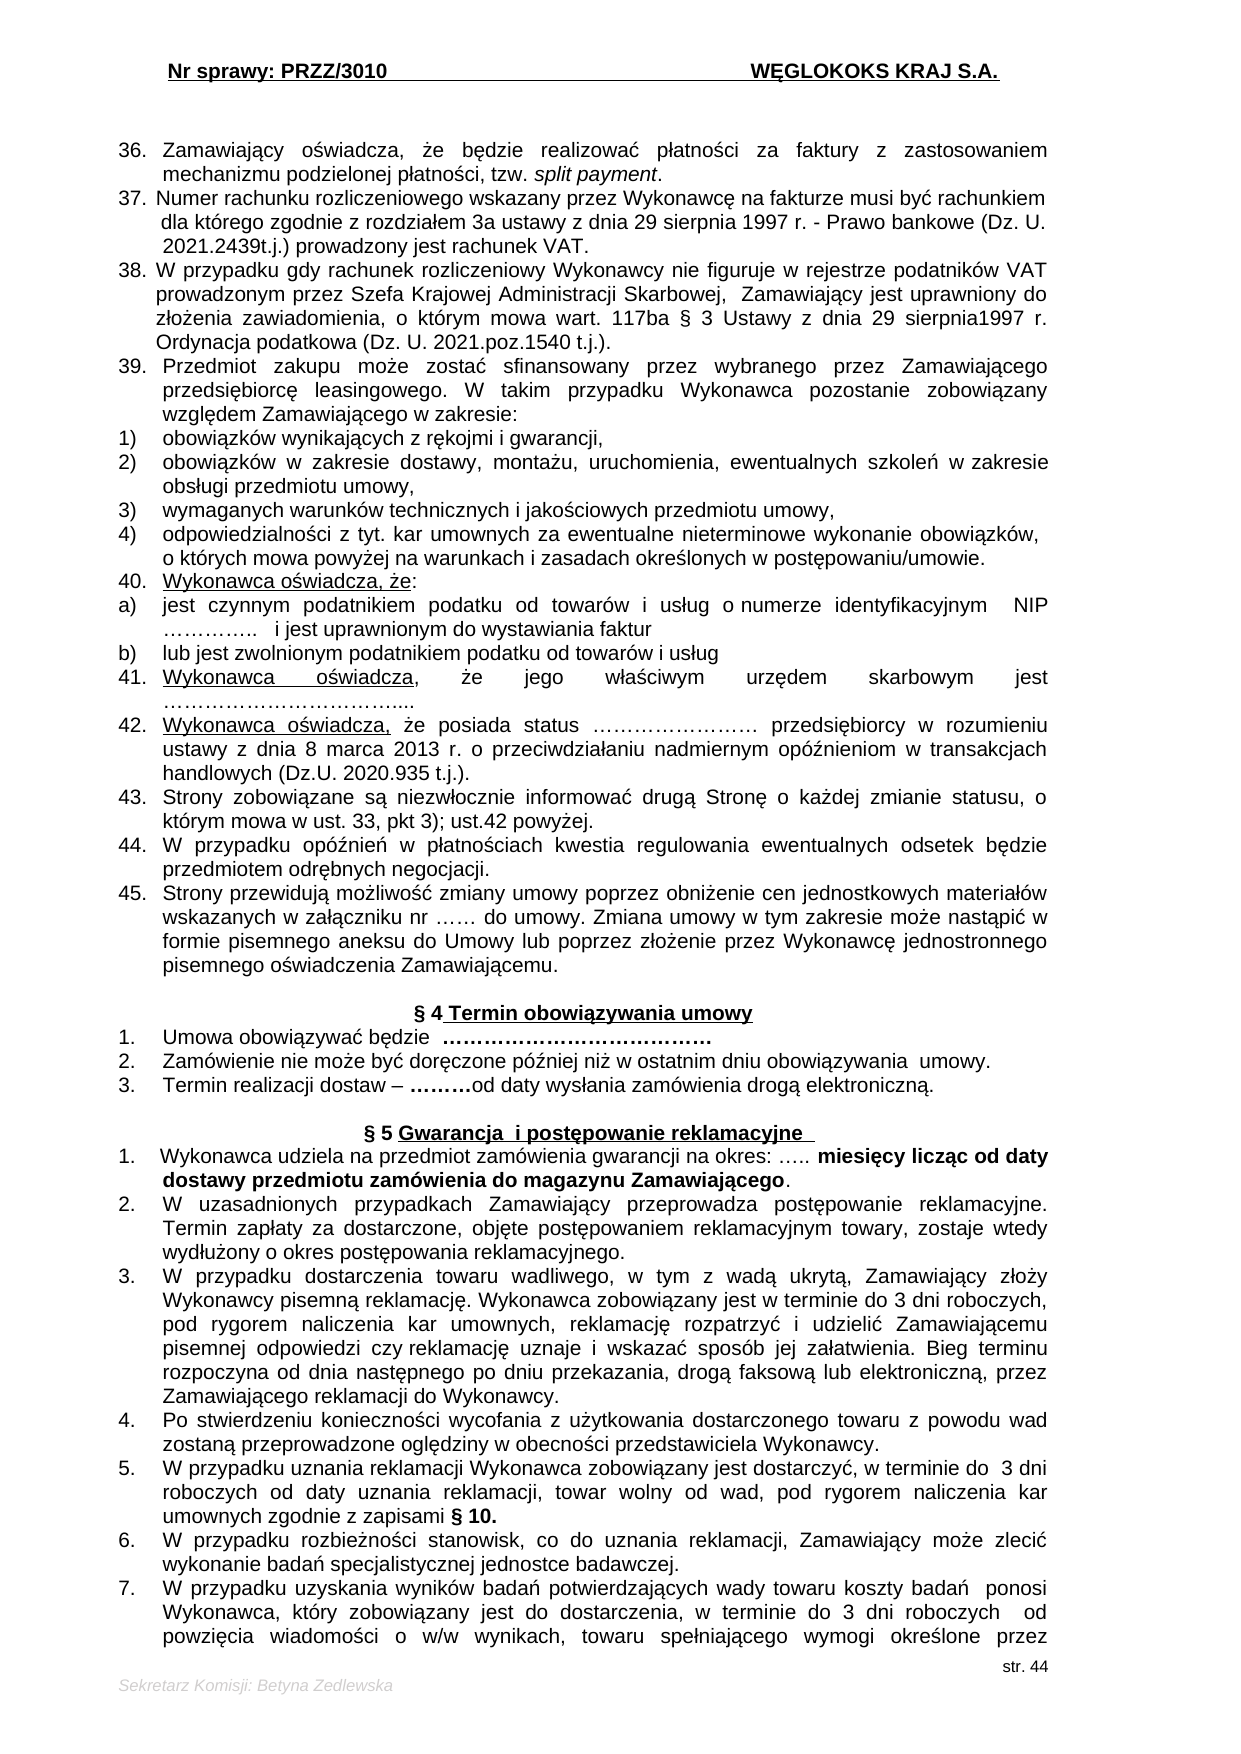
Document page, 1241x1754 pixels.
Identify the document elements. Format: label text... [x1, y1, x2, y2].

list Termin realizacji dostaw – ………od daty wysłania zamówienia drogą elektroniczną. [118, 1072, 1048, 1096]
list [118, 1576, 1048, 1647]
list W przypadku dostarczenia towaru wadliwego, w tym z wadą ukrytą, Zamawiający złoży Wykonawcy pisemną reklamację. Wykonawca zobowiązany jest w terminie do 3 dni roboczych, pod rygorem naliczenia kar umownych, reklamację rozpatrzyć i udzielić Zamawiającemu pisemnej odpowiedzi czy reklamację uznaje i wskazać sposób jej załatwienia. Bieg terminu rozpoczyna od dnia następnego po dniu przekazania, drogą faksową lub elektroniczną, przez Zamawiającego reklamacji do Wykonawcy. [118, 1264, 1048, 1408]
list Strony przewidują możliwość zmiany umowy poprzez obniżenie cen jednostkowych materiałów wskazanych w załączniku nr …… do umowy. Zmiana umowy w tym zakresie może nastąpić w formie pisemnego aneksu do Umowy lub poprzez złożenie przez Wykonawcę jednostronnego pisemnego oświadczenia Zamawiającemu. [118, 881, 1048, 977]
list Po stwierdzeniu konieczności wycofania z użytkowania dostarczonego towaru z powodu wad zostaną przeprowadzone oględziny w obecności przedstawiciela Wykonawcy. [118, 1408, 1048, 1456]
text dla którego zgodnie z rozdziałem 3a ustawy z dnia 29 sierpnia 1997 r. - Prawo bankowe (Dz. U. 2021.2439t.j.) prowadzony jest rachunek VAT. [118, 210, 1048, 258]
list Wykonawca oświadcza, że jego właściwym urzędem skarbowym jest …………………………….... [118, 665, 1048, 713]
list Wykonawca oświadcza, że posiada status …………………… przedsiębiorcy w rozumieniu ustawy z dnia 8 marca 2013 r. o przeciwdziałaniu nadmiernym opóźnieniom w transakcjach handlowych (Dz.U. 2020.935 t.j.). [118, 713, 1048, 785]
list obowiązków wynikających z rękojmi i gwarancji, [118, 426, 1048, 449]
text § 5 Gwarancja i postępowanie reklamacyjne [118, 1120, 1048, 1144]
text § 4 Termin obowiązywania umowy [118, 1001, 1048, 1024]
list Zamawiający oświadcza, że będzie realizować płatności za faktury z zastosowaniem mechanizmu podzielonej płatności, tzw. split payment. [118, 138, 1048, 186]
list odpowiedzialności z tyt. kar umownych za ewentualne nieterminowe wykonanie obowiązków, o których mowa powyżej na warunkach i zasadach określonych w postępowaniu/umowie. [118, 521, 1048, 569]
list W przypadku uznania reklamacji Wykonawca zobowiązany jest dostarczyć, w terminie do 3 dni roboczych od daty uznania reklamacji, towar wolny od wad, pod rygorem naliczenia kar umownych zgodnie z zapisami § 10. [118, 1456, 1048, 1528]
list Zamówienie nie może być doręczone później niż w ostatnim dniu obowiązywania umowy. [118, 1048, 1048, 1072]
list W przypadku gdy rachunek rozliczeniowy Wykonawcy nie figuruje w rejestrze podatników VAT prowadzonym przez Szefa Krajowej Administracji Skarbowej, Zamawiający jest uprawniony do złożenia zawiadomienia, o którym mowa wart. 117ba § 3 Ustawy z dnia 29 sierpnia1997 r. Ordynacja podatkowa (Dz. U. 2021.poz.1540 t.j.). [118, 258, 1048, 354]
list W uzasadnionych przypadkach Zamawiający przeprowadza postępowanie reklamacyjne. Termin zapłaty za dostarczone, objęte postępowaniem reklamacyjnym towary, zostaje wtedy wydłużony o okres postępowania reklamacyjnego. [118, 1192, 1048, 1264]
list Strony zobowiązane są niezwłocznie informować drugą Stronę o każdej zmianie statusu, o którym mowa w ust. 33, pkt 3); ust.42 powyżej. [118, 785, 1048, 833]
list W przypadku opóźnień w płatnościach kwestia regulowania ewentualnych odsetek będzie przedmiotem odrębnych negocjacji. [118, 833, 1048, 881]
list Wykonawca udziela na przedmiot zamówienia gwarancji na okres: ….. miesięcy licząc od daty dostawy przedmiotu zamówienia do magazynu Zamawiającego. [118, 1144, 1048, 1192]
list obowiązków w zakresie dostawy, montażu, uruchomienia, ewentualnych szkoleń w zakresie obsługi przedmiotu umowy, [118, 449, 1048, 497]
list W przypadku rozbieżności stanowisk, co do uznania reklamacji, Zamawiający może zlecić wykonanie badań specjalistycznej jednostce badawczej. [118, 1528, 1048, 1576]
list wymaganych warunków technicznych i jakościowych przedmiotu umowy, [118, 497, 1048, 521]
list Wykonawca oświadcza, że: [118, 569, 1048, 593]
list jest czynnym podatnikiem podatku od towarów i usług o numerze identyfikacyjnym NIP ………….. i jest uprawnionym do wystawiania faktur [118, 593, 1048, 641]
list Przedmiot zakupu może zostać sfinansowany przez wybranego przez Zamawiającego przedsiębiorcę leasingowego. W takim przypadku Wykonawca pozostanie zobowiązany względem Zamawiającego w zakresie: [118, 354, 1048, 426]
list lub jest zwolnionym podatnikiem podatku od towarów i usług [118, 641, 1048, 665]
list Numer rachunku rozliczeniowego wskazany przez Wykonawcę na fakturze musi być rachunkiem [118, 186, 1048, 210]
list Umowa obowiązywać będzie ………………………………… [118, 1024, 1048, 1048]
